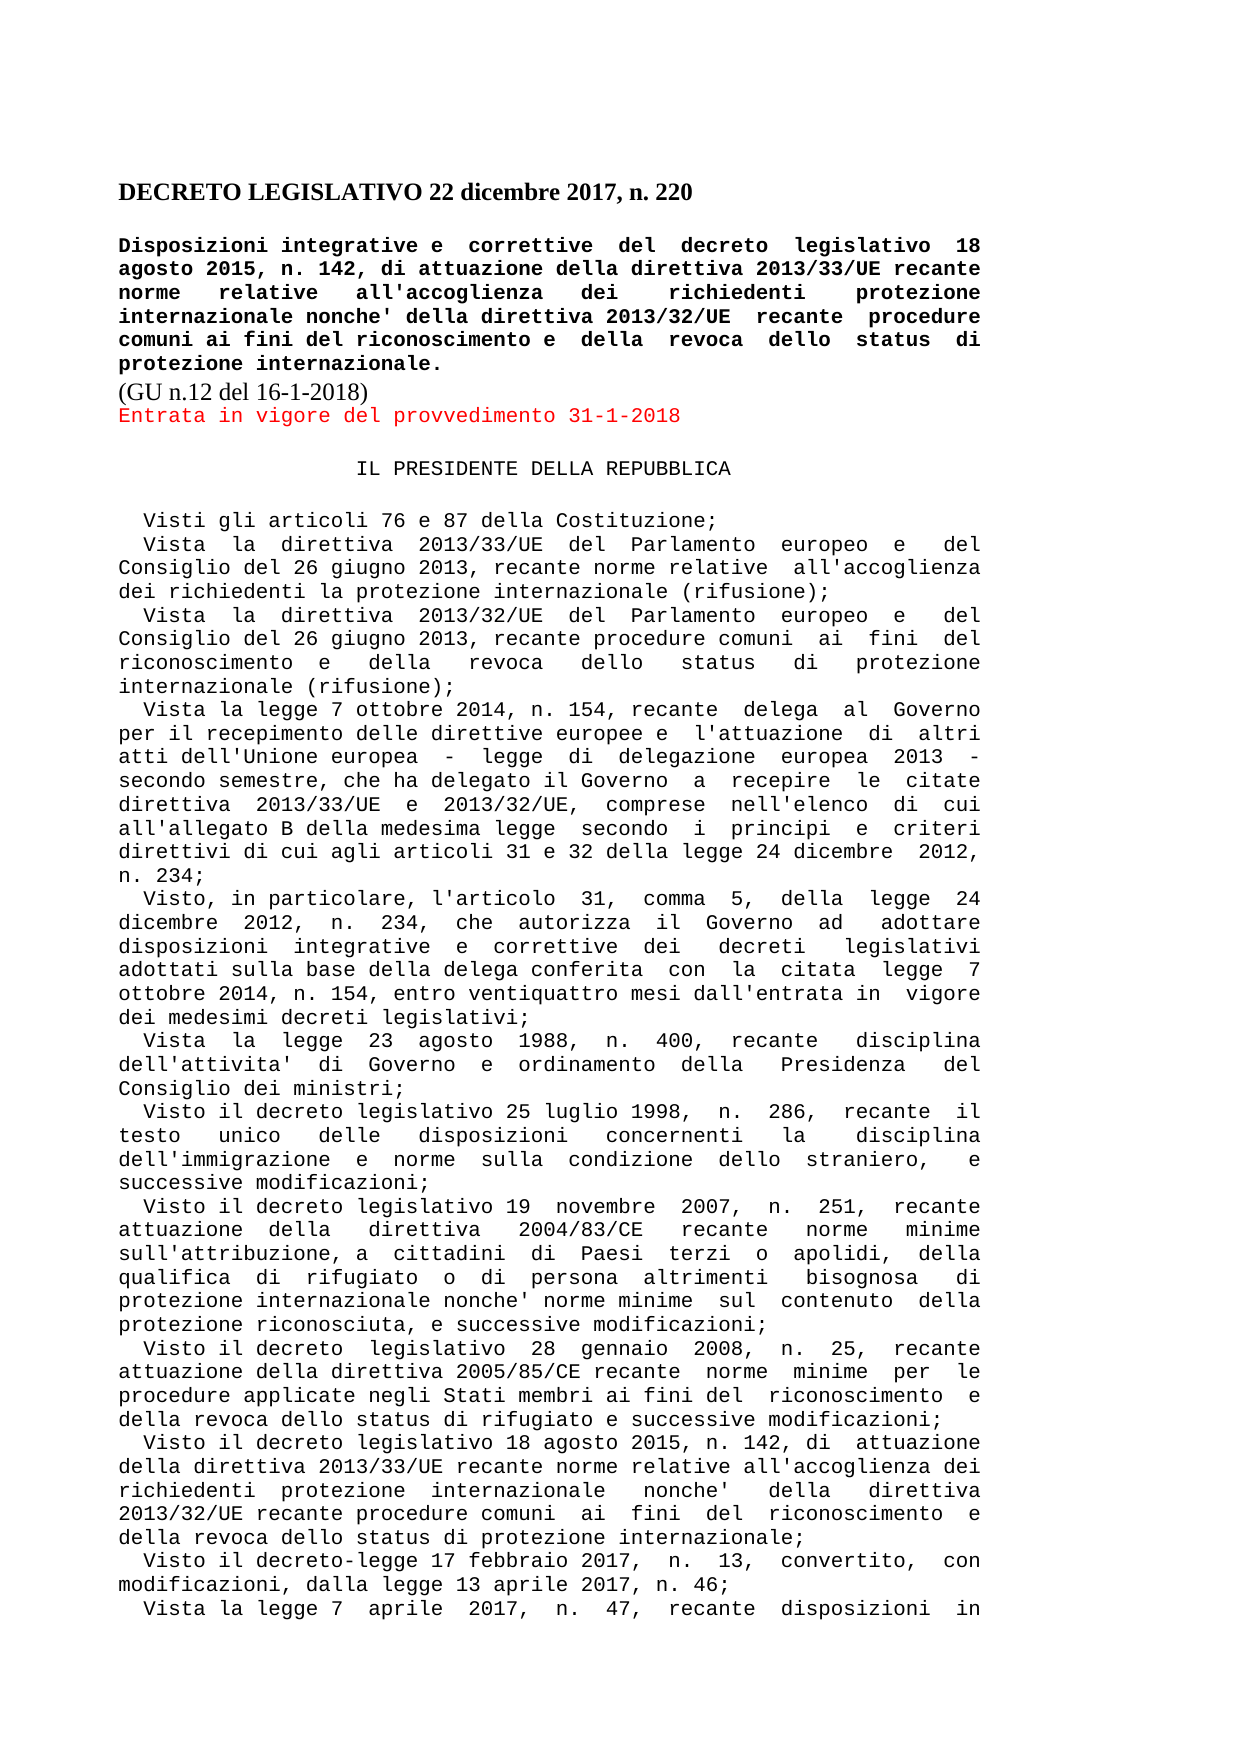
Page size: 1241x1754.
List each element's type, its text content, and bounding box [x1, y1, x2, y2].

text 2013/32/UE recante procedure comuni ai fini del riconoscimento e [118, 1503, 1122, 1527]
text comuni ai fini del riconoscimento e della revoca dello status di [118, 329, 1122, 353]
text dicembre 2012, n. 234, che autorizza il Governo ad adottare [118, 912, 1122, 936]
text disposizioni integrative e correttive dei decreti legislativi [118, 936, 1122, 959]
text Visto il decreto legislativo 25 luglio 1998, n. 286, recante il [118, 1101, 1122, 1125]
text direttiva 2013/33/UE e 2013/32/UE, comprese nell'elenco di cui [118, 794, 1122, 817]
text direttivi di cui agli articoli 31 e 32 della legge 24 dicembre 2012, [118, 841, 1122, 865]
text internazionale nonche' della direttiva 2013/32/UE recante procedure [118, 306, 1122, 329]
text attuazione della direttiva 2005/85/CE recante norme minime per le [118, 1361, 1122, 1385]
text Visto, in particolare, l'articolo 31, comma 5, della legge 24 [118, 888, 1122, 912]
text IL PRESIDENTE DELLA REPUBBLICA [118, 458, 1122, 481]
text della direttiva 2013/33/UE recante norme relative all'accoglienza dei [118, 1456, 1122, 1479]
text Vista la direttiva 2013/32/UE del Parlamento europeo e del [118, 605, 1122, 628]
text DECRETO LEGISLATIVO 22 dicembre 2017, n. 220 [118, 177, 1122, 206]
text testo unico delle disposizioni concernenti la disciplina [118, 1125, 1122, 1148]
text Visto il decreto legislativo 19 novembre 2007, n. 251, recante [118, 1196, 1122, 1219]
text richiedenti protezione internazionale nonche' della direttiva [118, 1479, 1122, 1503]
text riconoscimento e della revoca dello status di protezione [118, 652, 1122, 676]
text della revoca dello status di rifugiato e successive modificazioni; [118, 1409, 1122, 1432]
text per il recepimento delle direttive europee e l'attuazione di altri [118, 723, 1122, 747]
text Vista la direttiva 2013/33/UE del Parlamento europeo e del [118, 534, 1122, 557]
text Consiglio del 26 giugno 2013, recante procedure comuni ai fini del [118, 628, 1122, 652]
text Disposizioni integrative e correttive del decreto legislativo 18 [118, 235, 1122, 258]
text ottobre 2014, n. 154, entro ventiquattro mesi dall'entrata in vigore [118, 983, 1122, 1007]
text dei richiedenti la protezione internazionale (rifusione); [118, 581, 1122, 605]
text protezione internazionale. [118, 353, 1122, 377]
text attuazione della direttiva 2004/83/CE recante norme minime [118, 1219, 1122, 1243]
text Vista la legge 23 agosto 1988, n. 400, recante disciplina [118, 1030, 1122, 1054]
text Vista la legge 7 aprile 2017, n. 47, recante disposizioni in [118, 1598, 1122, 1621]
text (GU n.12 del 16-1-2018) [118, 377, 1122, 405]
text successive modificazioni; [118, 1172, 1122, 1196]
text protezione internazionale nonche' norme minime sul contenuto della [118, 1290, 1122, 1314]
text norme relative all'accoglienza dei richiedenti protezione [118, 282, 1122, 306]
text dei medesimi decreti legislativi; [118, 1007, 1122, 1030]
text secondo semestre, che ha delegato il Governo a recepire le citate [118, 770, 1122, 794]
text Visto il decreto legislativo 18 agosto 2015, n. 142, di attuazione [118, 1432, 1122, 1456]
text n. 234; [118, 865, 1122, 888]
text Visto il decreto-legge 17 febbraio 2017, n. 13, convertito, con [118, 1551, 1122, 1574]
text atti dell'Unione europea - legge di delegazione europea 2013 - [118, 747, 1122, 770]
text Entrata in vigore del provvedimento 31-1-2018 [118, 405, 1122, 429]
text procedure applicate negli Stati membri ai fini del riconoscimento e [118, 1385, 1122, 1409]
text all'allegato B della medesima legge secondo i principi e criteri [118, 817, 1122, 841]
text adottati sulla base della delega conferita con la citata legge 7 [118, 959, 1122, 983]
text protezione riconosciuta, e successive modificazioni; [118, 1314, 1122, 1338]
text qualifica di rifugiato o di persona altrimenti bisognosa di [118, 1267, 1122, 1290]
text dell'attivita' di Governo e ordinamento della Presidenza del [118, 1054, 1122, 1078]
text Consiglio del 26 giugno 2013, recante norme relative all'accoglienza [118, 557, 1122, 581]
text modificazioni, dalla legge 13 aprile 2017, n. 46; [118, 1574, 1122, 1598]
text della revoca dello status di protezione internazionale; [118, 1527, 1122, 1551]
text Vista la legge 7 ottobre 2014, n. 154, recante delega al Governo [118, 699, 1122, 723]
text Visto il decreto legislativo 28 gennaio 2008, n. 25, recante [118, 1338, 1122, 1361]
text dell'immigrazione e norme sulla condizione dello straniero, e [118, 1148, 1122, 1172]
text internazionale (rifusione); [118, 676, 1122, 699]
text agosto 2015, n. 142, di attuazione della direttiva 2013/33/UE recante [118, 258, 1122, 282]
text Visti gli articoli 76 e 87 della Costituzione; [118, 510, 1122, 534]
text sull'attribuzione, a cittadini di Paesi terzi o apolidi, della [118, 1243, 1122, 1267]
text Consiglio dei ministri; [118, 1078, 1122, 1101]
